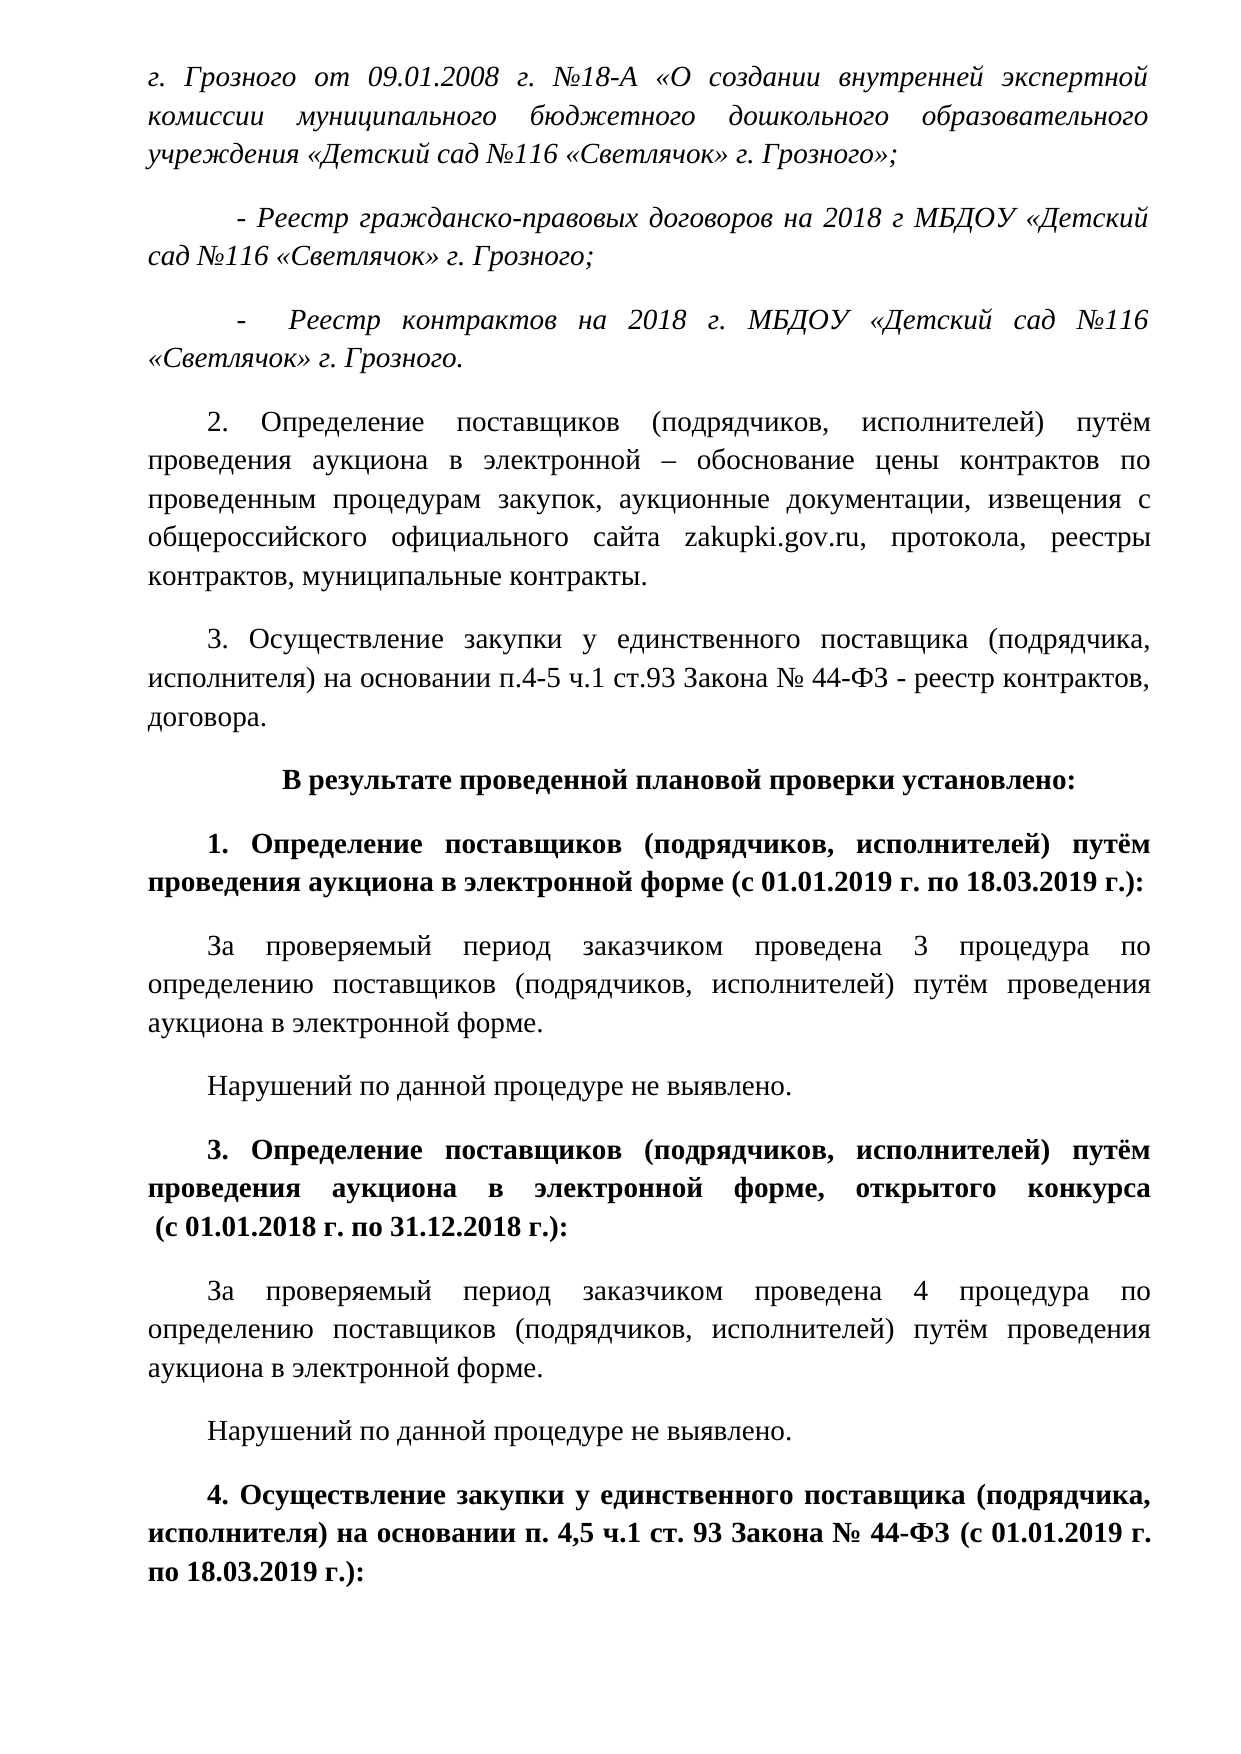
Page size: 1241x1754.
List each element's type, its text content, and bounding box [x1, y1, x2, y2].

text Нарушений по данной процедуре не выявлено. [148, 1413, 1152, 1447]
text Нарушений по данной процедуре не выявлено. [148, 1068, 1152, 1102]
text В результате проведенной плановой проверки установлено: [148, 762, 1152, 796]
text За проверяемый период заказчиком проведена 3 процедура по определению поставщиков (подрядчиков, исполнителей) путём проведения аукциона в электронной форме. [148, 928, 1152, 1038]
text 4. Осуществление закупки у единственного поставщика (подрядчика, исполнителя) на основании п. 4,5 ч.1 ст. 93 Закона № 44-ФЗ (с 01.01.2019 г. по 18.03.2019 г.): [148, 1477, 1152, 1587]
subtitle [148, 59, 1152, 170]
text За проверяемый период заказчиком проведена 4 процедура по определению поставщиков (подрядчиков, исполнителей) путём проведения аукциона в электронной форме. [148, 1273, 1152, 1383]
text 3. Осуществление закупки у единственного поставщика (подрядчика, исполнителя) на основании п.4-5 ч.1 ст.93 Закона № 44-ФЗ - реестр контрактов, договора. [148, 622, 1152, 732]
text 1. Определение поставщиков (подрядчиков, исполнителей) путём проведения аукциона в электронной форме (с 01.01.2019 г. по 18.03.2019 г.): [148, 826, 1152, 898]
subtitle - Реестр гражданско-правовых договоров на 2018 г МБДОУ «Детский сад №116 «Светлячок» г. Грозного; [148, 200, 1152, 272]
subtitle - Реестр контрактов на 2018 г. МБДОУ «Детский сад №116 «Светлячок» г. Грозного. [148, 302, 1152, 374]
text 3. Определение поставщиков (подрядчиков, исполнителей) путём проведения аукциона в электронной форме, открытого конкурса (с 01.01.2018 г. по 31.12.2018 г.): [148, 1132, 1152, 1243]
text 2. Определение поставщиков (подрядчиков, исполнителей) путём проведения аукциона в электронной – обоснование цены контрактов по проведенным процедурам закупок, аукционные документации, извещения с общероссийского официального сайта zakupki.gov.ru, протокола, реестры контрактов, муниципальные контракты. [148, 404, 1152, 592]
